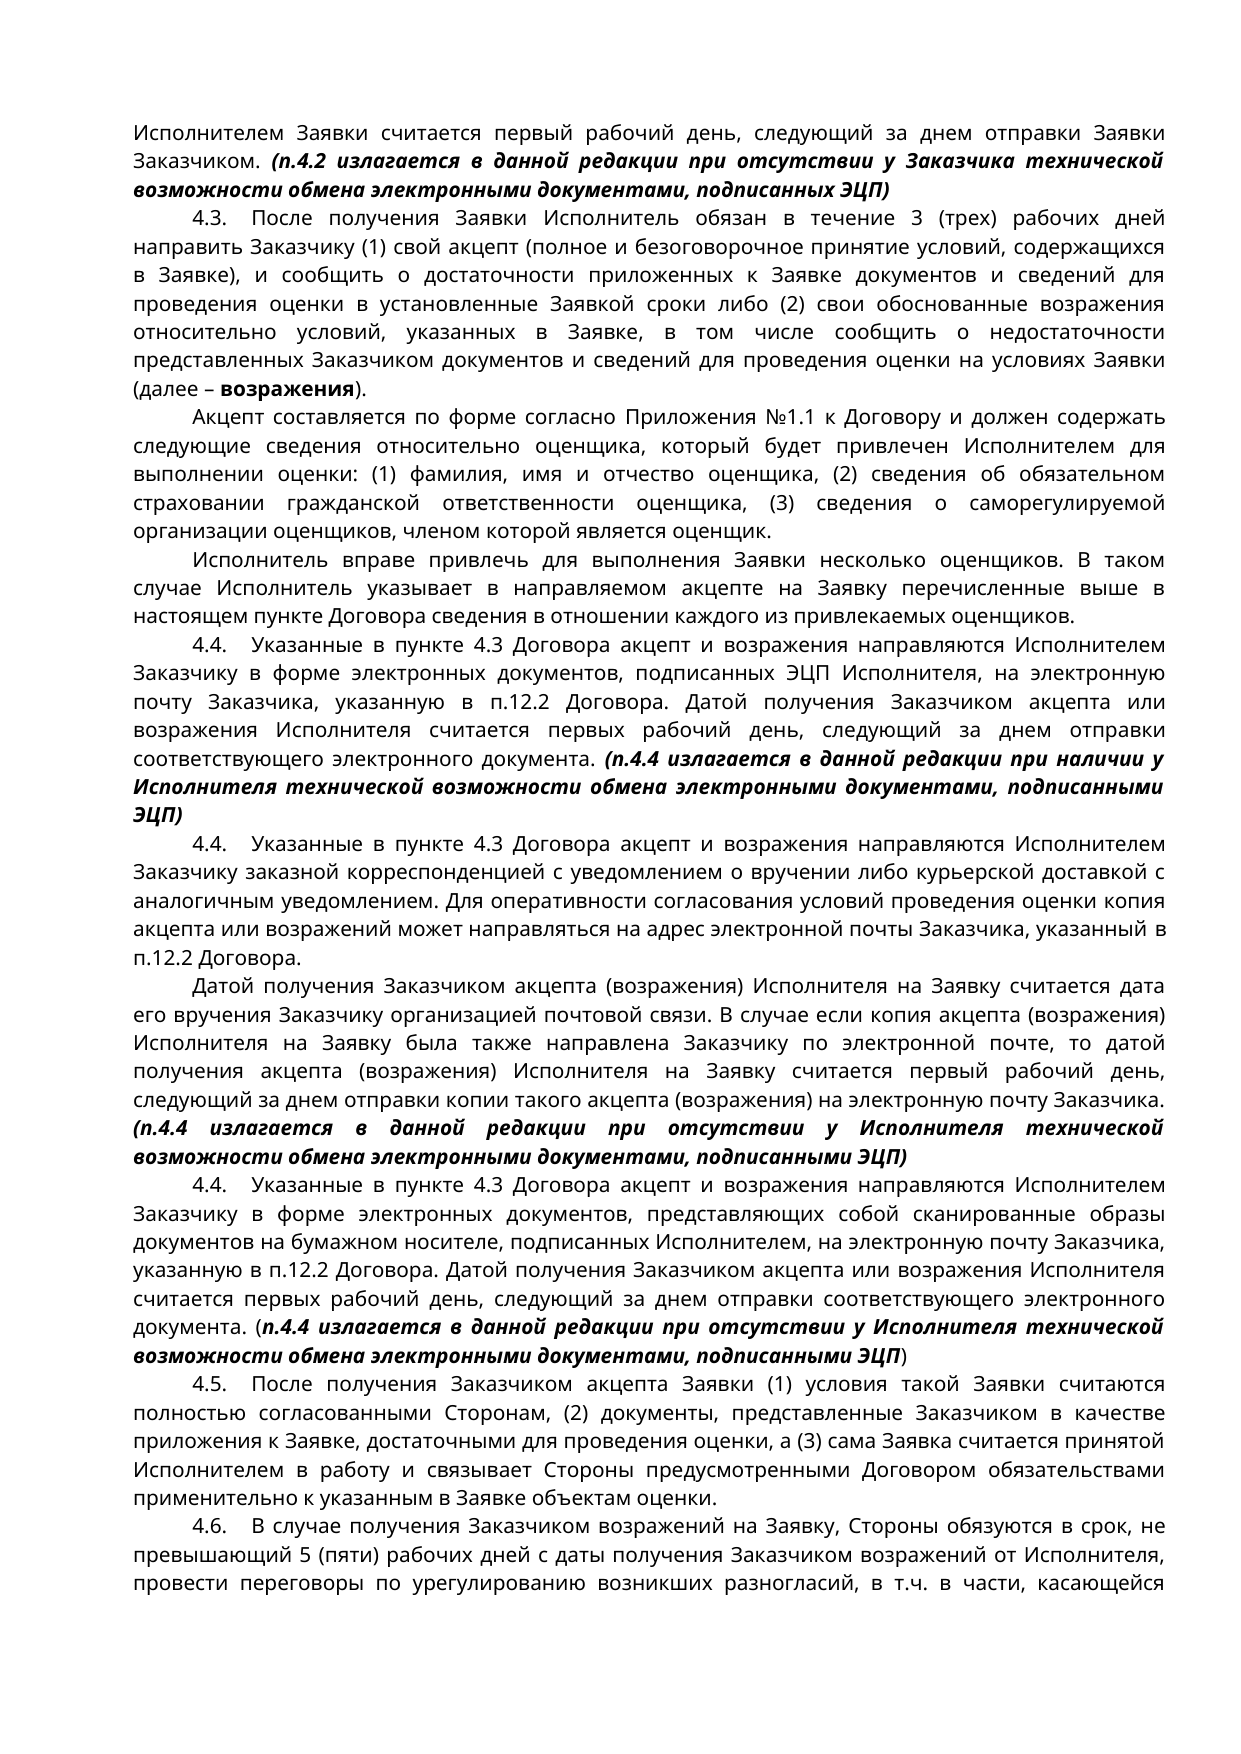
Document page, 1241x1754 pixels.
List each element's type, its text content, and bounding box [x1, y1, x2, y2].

list Исполнитель вправе привлечь для выполнения Заявки несколько оценщиков. В таком случае Исполнитель указывает в направляемом акцепте на Заявку перечисленные выше в настоящем пункте Договора сведения в отношении каждого из привлекаемых оценщиков. [133, 545, 1167, 630]
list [133, 118, 1167, 203]
list 4.4. Указанные в пункте 4.3 Договора акцепт и возражения направляются Исполнителем Заказчику заказной корреспонденцией с уведомлением о вручении либо курьерской доставкой с аналогичным уведомлением. Для оперативности согласования условий проведения оценки копия акцепта или возражений может направляться на адрес электронной почты Заказчика, указанный в п.12.2 Договора. [133, 829, 1167, 971]
list После получения Заявки Исполнитель обязан в течение 3 (трех) рабочих дней направить Заказчику (1) свой акцепт (полное и безоговорочное принятие условий, содержащихся в Заявке), и сообщить о достаточности приложенных к Заявке документов и сведений для проведения оценки в установленные Заявкой сроки либо (2) свои обоснованные возражения относительно условий, указанных в Заявке, в том числе сообщить о недостаточности представленных Заказчиком документов и сведений для проведения оценки на условиях Заявки (далее – возражения). [133, 203, 1167, 402]
list Указанные в пункте 4.3 Договора акцепт и возражения направляются Исполнителем Заказчику в форме электронных документов, подписанных ЭЦП Исполнителя, на электронную почту Заказчика, указанную в п.12.2 Договора. Датой получения Заказчиком акцепта или возражения Исполнителя считается первых рабочий день, следующий за днем отправки соответствующего электронного документа. (п.4.4 излагается в данной редакции при наличии у Исполнителя технической возможности обмена электронными документами, подписанными ЭЦП) [133, 630, 1167, 829]
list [133, 1512, 1167, 1597]
list 4.4. Указанные в пункте 4.3 Договора акцепт и возражения направляются Исполнителем Заказчику в форме электронных документов, представляющих собой сканированные образы документов на бумажном носителе, подписанных Исполнителем, на электронную почту Заказчика, указанную в п.12.2 Договора. Датой получения Заказчиком акцепта или возражения Исполнителя считается первых рабочий день, следующий за днем отправки соответствующего электронного документа. (п.4.4 излагается в данной редакции при отсутствии у Исполнителя технической возможности обмена электронными документами, подписанными ЭЦП) [133, 1170, 1167, 1369]
list Датой получения Заказчиком акцепта (возражения) Исполнителя на Заявку считается дата его вручения Заказчику организацией почтовой связи. В случае если копия акцепта (возражения) Исполнителя на Заявку была также направлена Заказчику по электронной почте, то датой получения акцепта (возражения) Исполнителя на Заявку считается первый рабочий день, следующий за днем отправки копии такого акцепта (возражения) на электронную почту Заказчика. (п.4.4 излагается в данной редакции при отсутствии у Исполнителя технической возможности обмена электронными документами, подписанными ЭЦП) [133, 971, 1167, 1170]
list После получения Заказчиком акцепта Заявки (1) условия такой Заявки считаются полностью согласованными Сторонам, (2) документы, представленные Заказчиком в качестве приложения к Заявке, достаточными для проведения оценки, а (3) сама Заявка считается принятой Исполнителем в работу и связывает Стороны предусмотренными Договором обязательствами применительно к указанным в Заявке объектам оценки. [133, 1369, 1167, 1512]
list Акцепт составляется по форме согласно Приложения №1.1 к Договору и должен содержать следующие сведения относительно оценщика, который будет привлечен Исполнителем для выполнении оценки: (1) фамилия, имя и отчество оценщика, (2) сведения об обязательном страховании гражданской ответственности оценщика, (3) сведения о саморегулируемой организации оценщиков, членом которой является оценщик. [133, 402, 1167, 545]
